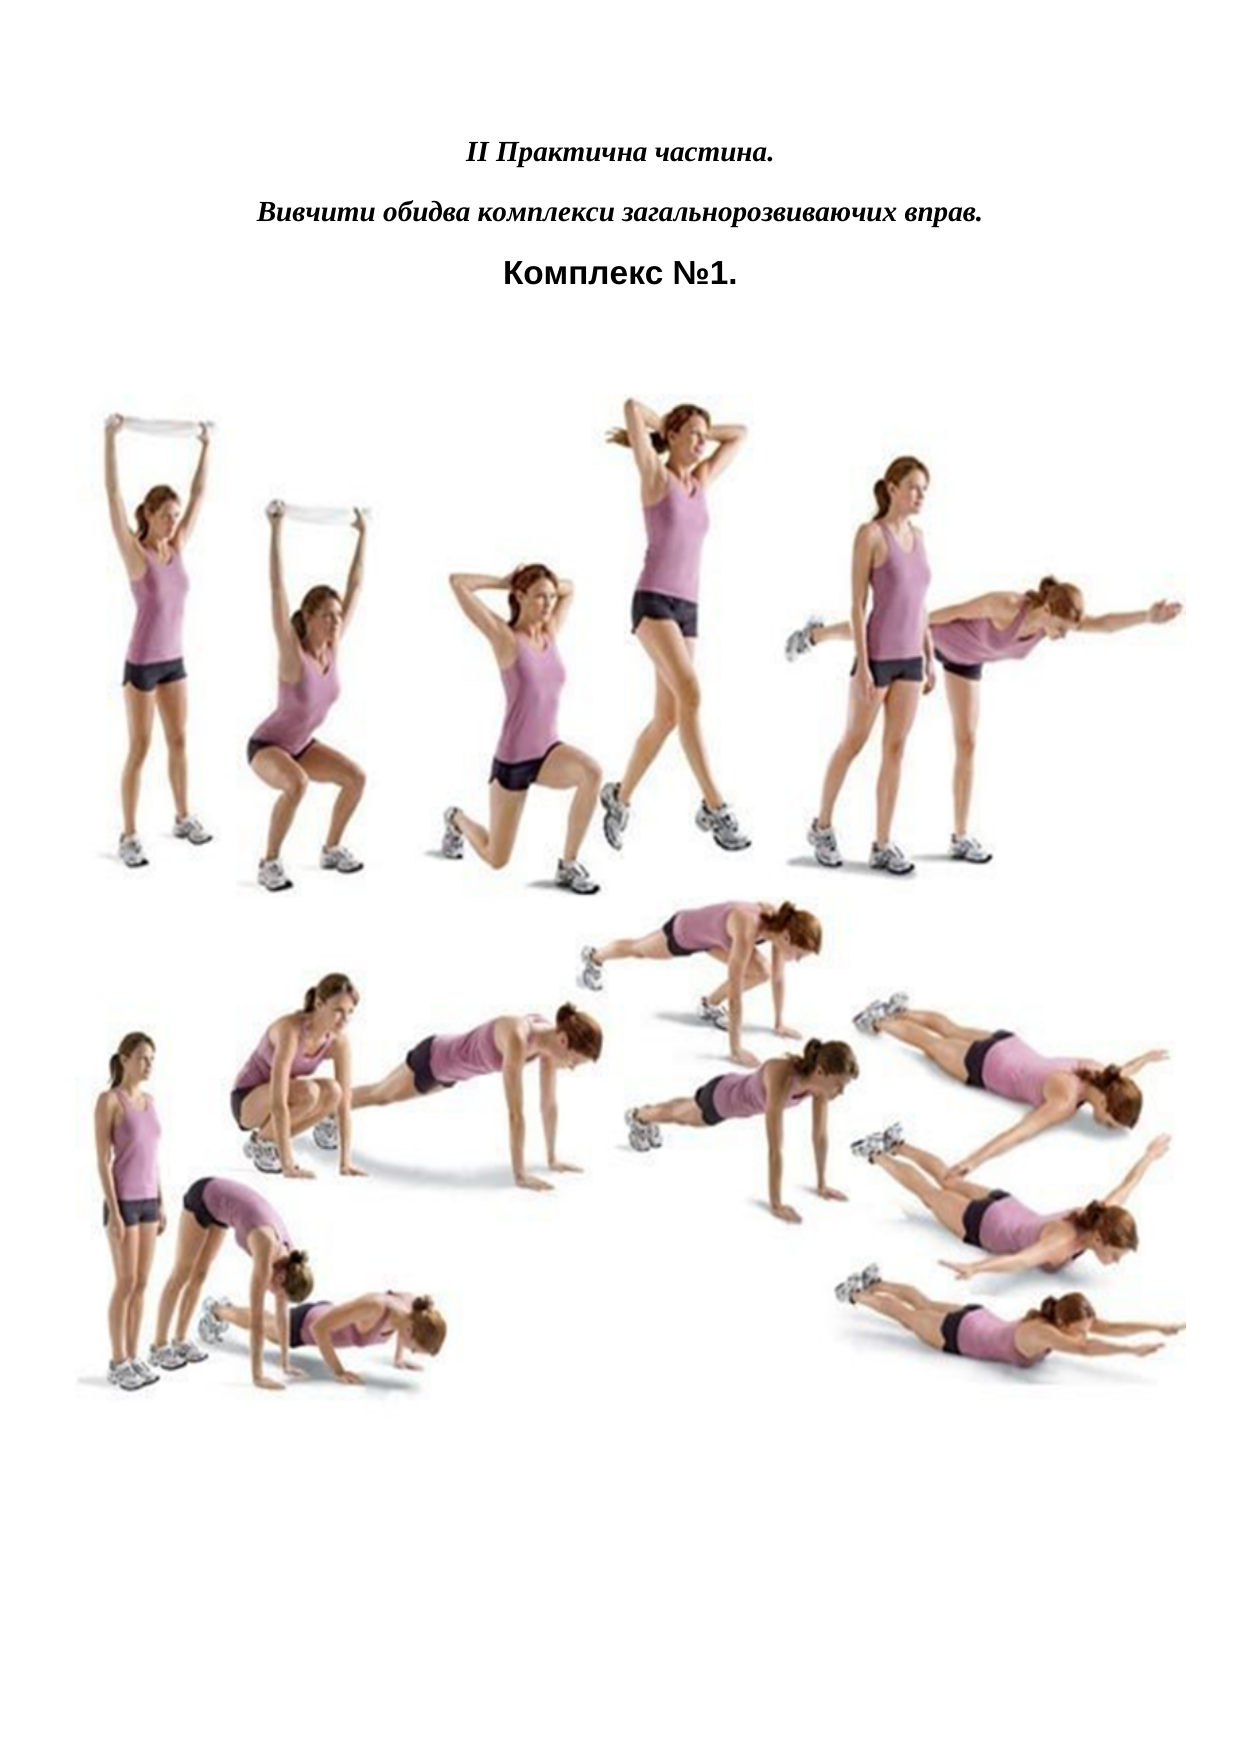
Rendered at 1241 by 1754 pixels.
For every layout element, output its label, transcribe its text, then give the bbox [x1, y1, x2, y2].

picture [75, 394, 1186, 1432]
text Вивчити обидва комплекси загальнорозвиваючих вправ. [75, 194, 1165, 227]
text Комплекс №1. [75, 253, 1165, 292]
text ІІ Практична частина. [75, 134, 1165, 168]
